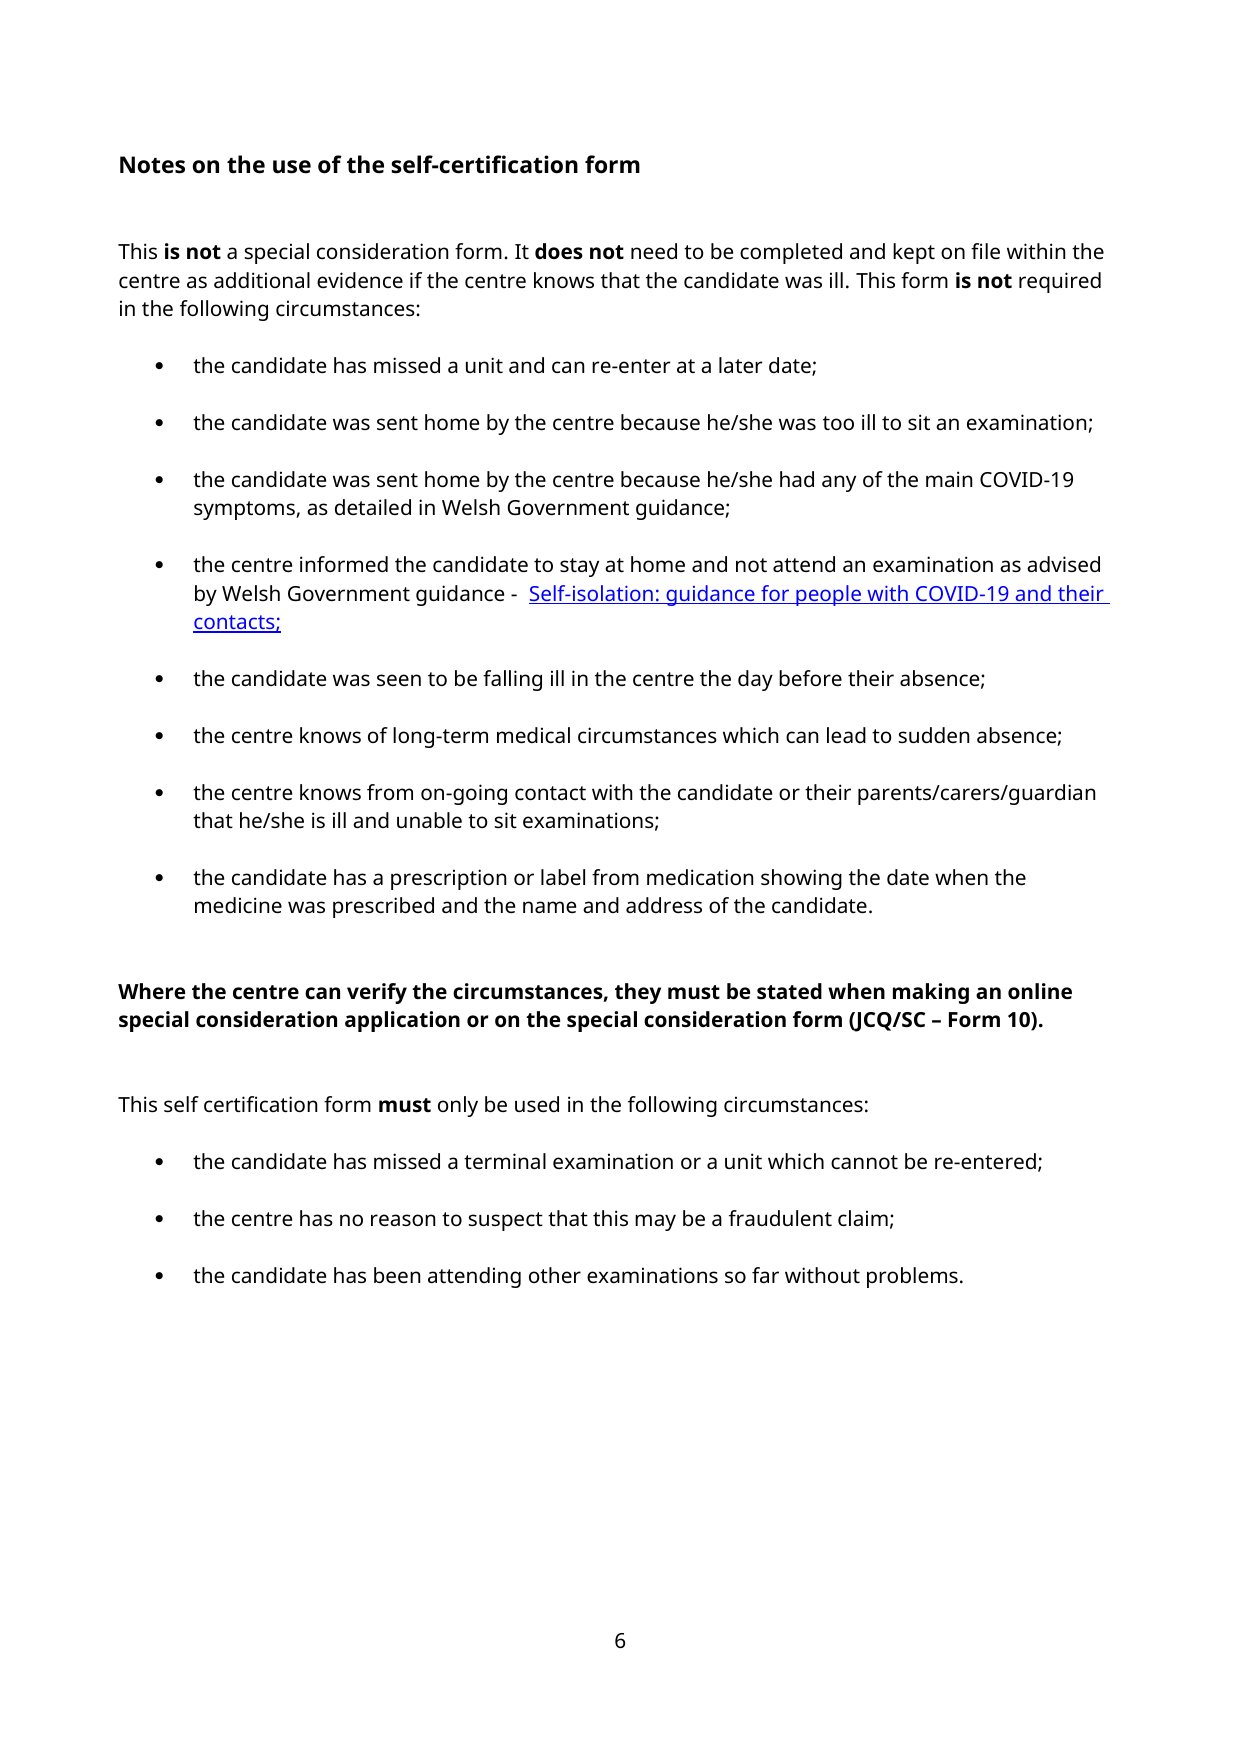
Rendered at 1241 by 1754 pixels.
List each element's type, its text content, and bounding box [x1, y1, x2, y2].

list the candidate was sent home by the centre because he/she had any of the main COVID-19 symptoms, as detailed in Welsh Government guidance; [156, 465, 1122, 522]
text Notes on the use of the self-certification form [118, 149, 1122, 181]
list the centre has no reason to suspect that this may be a fraudulent claim; [156, 1204, 1122, 1233]
list the centre informed the candidate to stay at home and not attend an examination as advised by Welsh Government guidance - Self-isolation: guidance for people with COVID-19 and their contacts; [156, 550, 1122, 636]
text This is not a special consideration form. It does not need to be completed and kept on file within the centre as additional evidence if the centre knows that the candidate was ill. This form is not required in the following circumstances: [118, 237, 1122, 323]
list the candidate was sent home by the centre because he/she was too ill to sit an examination; [156, 408, 1122, 437]
list the candidate has missed a unit and can re-enter at a later date; [156, 351, 1122, 380]
list the candidate was seen to be falling ill in the centre the day before their absence; [156, 664, 1122, 692]
list the centre knows of long-term medical circumstances which can lead to sudden absence; [156, 721, 1122, 749]
text Where the centre can verify the circumstances, they must be stated when making an online special consideration application or on the special consideration form (JCQ/SC – Form 10). [118, 977, 1122, 1034]
list the centre knows from on-going contact with the candidate or their parents/carers/guardian that he/she is ill and unable to sit examinations; [156, 778, 1122, 835]
list the candidate has a prescription or label from medication showing the date when the medicine was prescribed and the name and address of the candidate. [156, 863, 1122, 920]
list the candidate has been attending other examinations so far without problems. [156, 1261, 1122, 1290]
list the candidate has missed a terminal examination or a unit which cannot be re-entered; [156, 1147, 1122, 1176]
text This self certification form must only be used in the following circumstances: [118, 1091, 1122, 1119]
